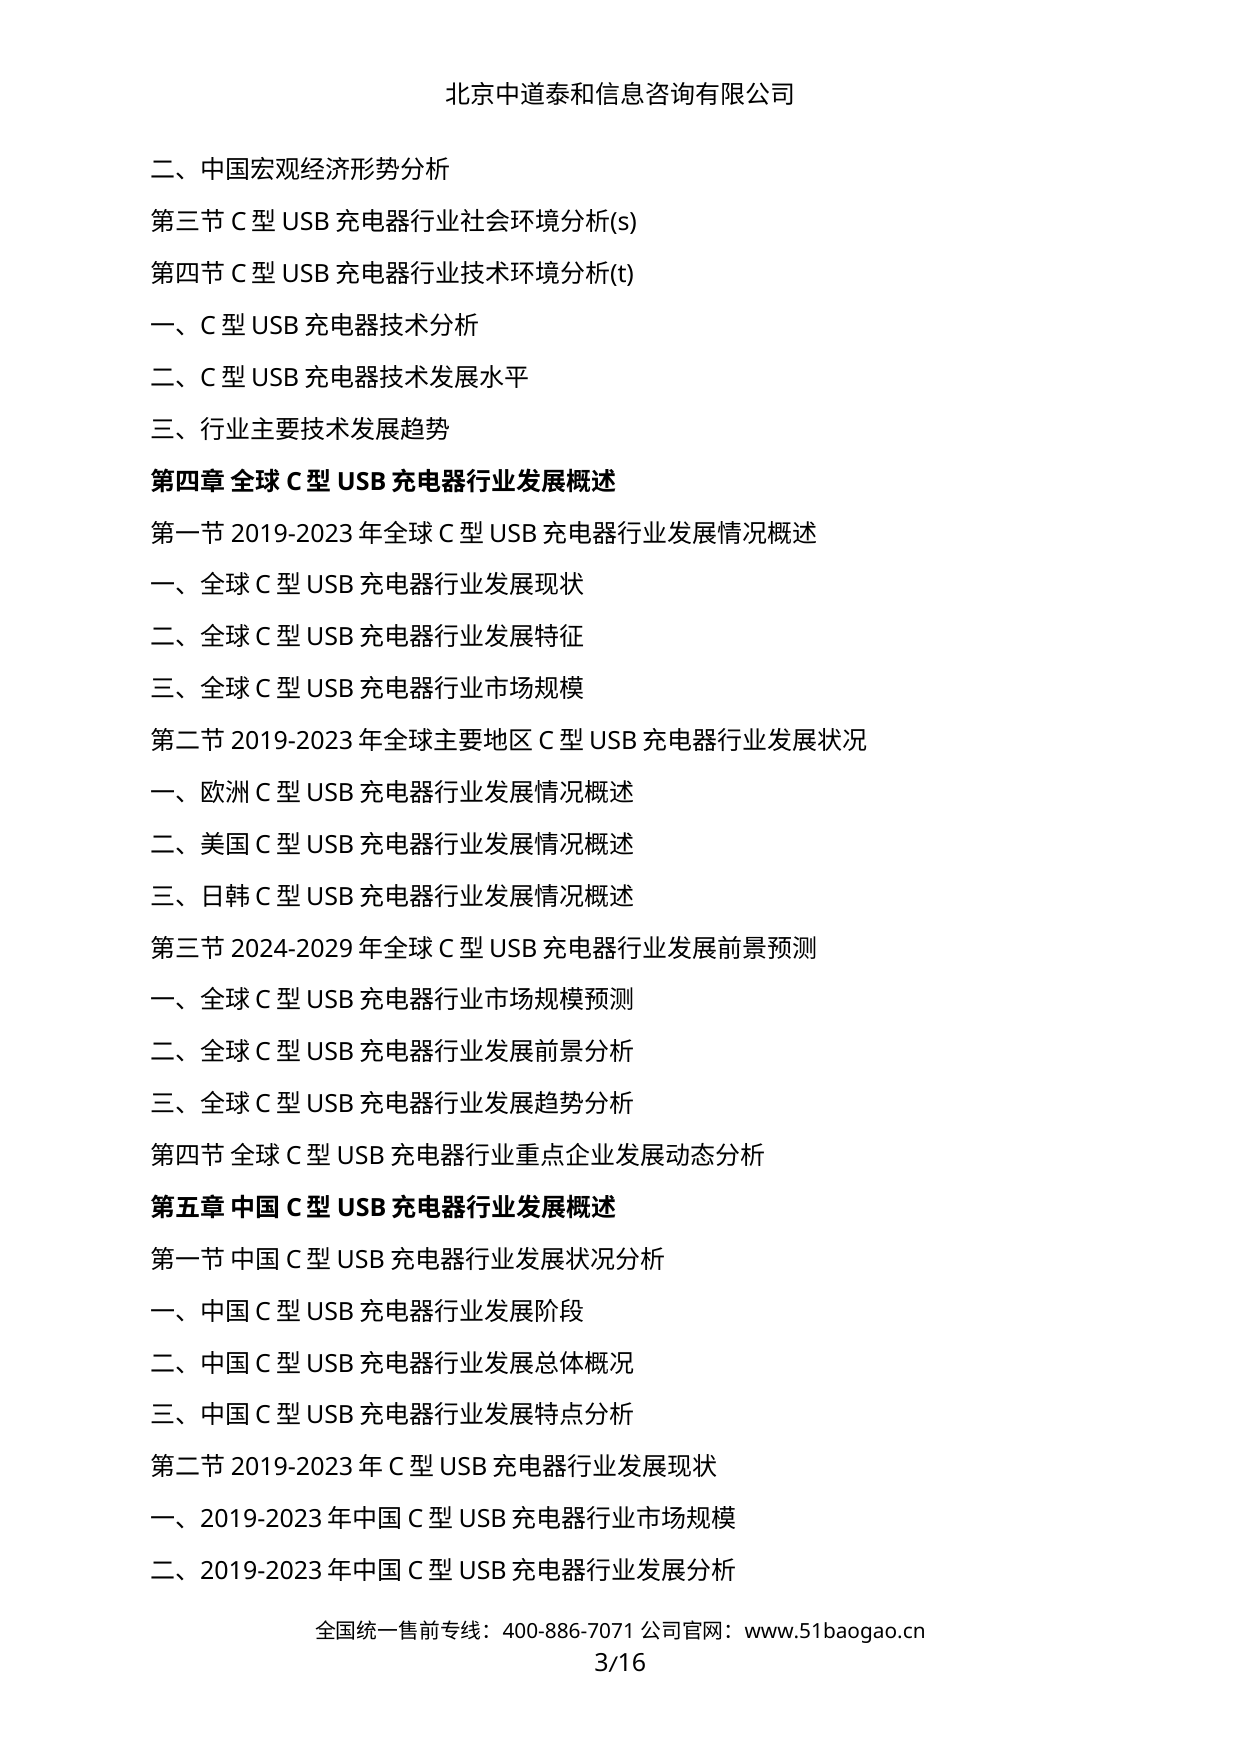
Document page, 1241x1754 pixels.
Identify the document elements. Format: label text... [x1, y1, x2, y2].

text 一、全球C型USB充电器行业市场规模预测 [150, 980, 1090, 1016]
text 二、2019-2023年中国C型USB充电器行业发展分析 [150, 1551, 1090, 1587]
text 二、中国C型USB充电器行业发展总体概况 [150, 1343, 1090, 1379]
text 三、行业主要技术发展趋势 [150, 409, 1090, 446]
text 第四章 全球C型USB充电器行业发展概述 [150, 461, 1090, 497]
text 一、中国C型USB充电器行业发展阶段 [150, 1291, 1090, 1327]
text 三、全球C型USB充电器行业发展趋势分析 [150, 1084, 1090, 1120]
text 第二节 2019-2023年C型USB充电器行业发展现状 [150, 1447, 1090, 1483]
text 一、欧洲C型USB充电器行业发展情况概述 [150, 772, 1090, 809]
text 一、2019-2023年中国C型USB充电器行业市场规模 [150, 1499, 1090, 1535]
text 三、中国C型USB充电器行业发展特点分析 [150, 1395, 1090, 1431]
text 二、全球C型USB充电器行业发展特征 [150, 617, 1090, 653]
text 第一节 2019-2023年全球C型USB充电器行业发展情况概述 [150, 513, 1090, 549]
text 第五章 中国C型USB充电器行业发展概述 [150, 1187, 1090, 1224]
text 二、C型USB充电器技术发展水平 [150, 357, 1090, 394]
text 第一节 中国C型USB充电器行业发展状况分析 [150, 1239, 1090, 1276]
text 二、中国宏观经济形势分析 [150, 150, 1090, 186]
text 一、C型USB充电器技术分析 [150, 306, 1090, 342]
text 二、美国C型USB充电器行业发展情况概述 [150, 824, 1090, 861]
text 第三节 C型USB充电器行业社会环境分析(s) [150, 202, 1090, 238]
text 三、日韩C型USB充电器行业发展情况概述 [150, 876, 1090, 912]
text 二、全球C型USB充电器行业发展前景分析 [150, 1032, 1090, 1068]
text 第三节 2024-2029年全球C型USB充电器行业发展前景预测 [150, 928, 1090, 964]
text 一、全球C型USB充电器行业发展现状 [150, 565, 1090, 601]
text 三、全球C型USB充电器行业市场规模 [150, 669, 1090, 705]
text 第四节 全球C型USB充电器行业重点企业发展动态分析 [150, 1136, 1090, 1172]
text 第四节 C型USB充电器行业技术环境分析(t) [150, 254, 1090, 290]
text 第二节 2019-2023年全球主要地区C型USB充电器行业发展状况 [150, 721, 1090, 757]
